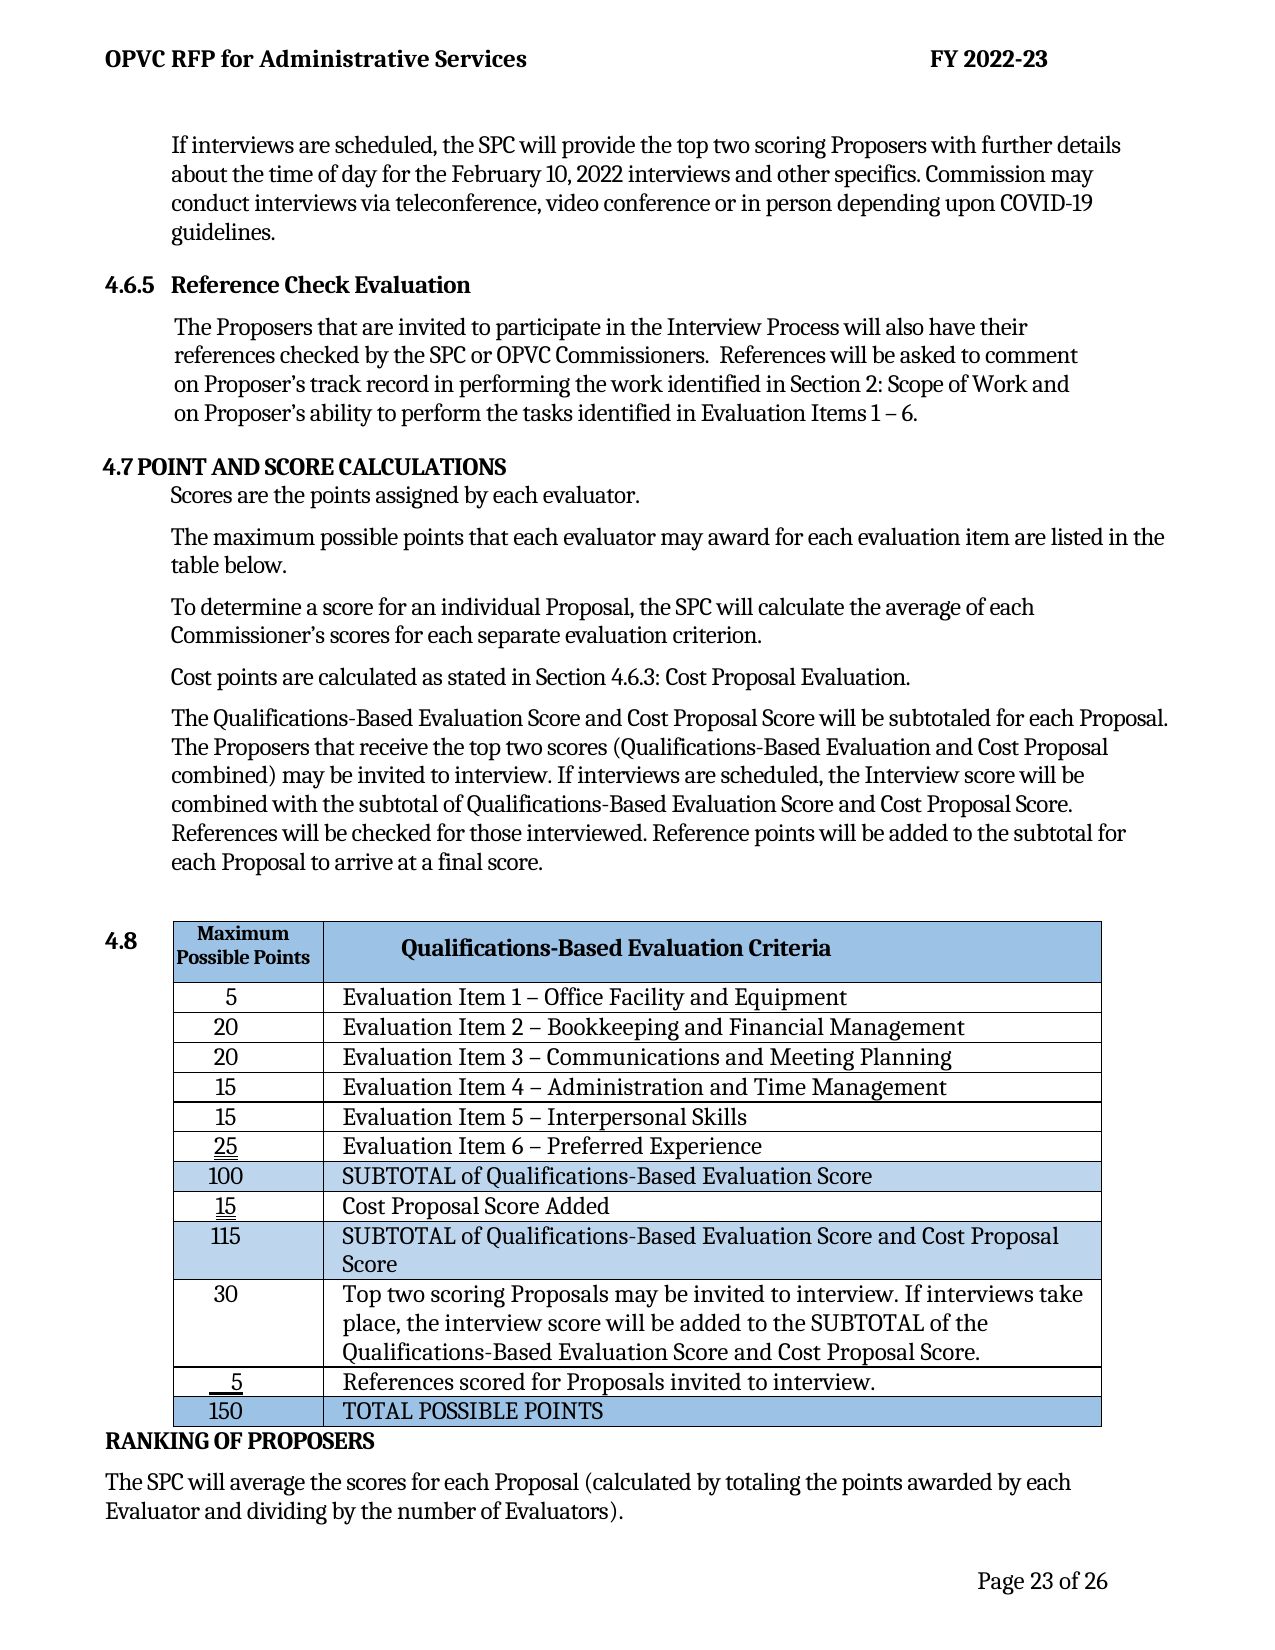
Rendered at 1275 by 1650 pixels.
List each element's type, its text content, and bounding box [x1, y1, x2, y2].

table_cell Evaluation Item 1 – Office Facility and Equipment [324, 983, 1101, 1012]
list The Proposers that are invited to participate in the Interview Process will also have their references checked by the SPC or OPVC Commissioners. References will be asked to comment on Proposer’s track record in performing the work identified in Section 2: Scope of Work and on Proposer’s ability to perform the tasks identified in Evaluation Items 1 – 6. [174, 312, 1083, 427]
text Cost points are calculated as stated in Section 4.6.3: Cost Proposal Evaluation. [171, 662, 1170, 691]
table_cell 5 [174, 983, 323, 1012]
table_cell 100 [174, 1162, 323, 1191]
table_cell 30 [174, 1280, 323, 1366]
table_cell Top two scoring Proposals may be invited to interview. If interviews take place, the interview score will be added to the SUBTOTAL of the Qualifications-Based Evaluation Score and Cost Proposal Score. [324, 1280, 1101, 1366]
table_cell SUBTOTAL of Qualifications-Based Evaluation Score [324, 1162, 1101, 1191]
table_cell 5 [174, 1368, 323, 1396]
list 4.8 RANKING OF PROPOSERS [105, 927, 1146, 1456]
text Scores are the points assigned by each evaluator. [171, 481, 1170, 510]
table_cell References scored for Proposals invited to interview. [324, 1368, 1101, 1396]
table_cell TOTAL POSSIBLE POINTS [324, 1397, 1101, 1426]
table_cell SUBTOTAL of Qualifications-Based Evaluation Score and Cost Proposal Score [324, 1222, 1101, 1279]
table_header Qualifications-Based Evaluation Criteria [324, 922, 1101, 982]
text The SPC will average the scores for each Proposal (calculated by totaling the points awarded by each Evaluator and dividing by the number of Evaluators). [105, 1468, 1170, 1526]
list 4.6.5 Reference Check Evaluation [105, 271, 1083, 300]
table_cell Evaluation Item 4 – Administration and Time Management [324, 1073, 1101, 1101]
table_cell 25 [174, 1132, 323, 1161]
table_cell Cost Proposal Score Added [324, 1192, 1101, 1221]
text The maximum possible points that each evaluator may award for each evaluation item are listed in the table below. [171, 522, 1170, 580]
table_cell Evaluation Item 2 – Bookkeeping and Financial Management [324, 1013, 1101, 1042]
text POINT AND SCORE CALCULATIONS [133, 452, 1170, 481]
text The Qualifications-Based Evaluation Score and Cost Proposal Score will be subtotaled for each Proposal. The Proposers that receive the top two scores (Qualifications-Based Evaluation and Cost Proposal combined) may be invited to interview. If interviews are scheduled, the Interview score will be combined with the subtotal of Qualifications-Based Evaluation Score and Cost Proposal Score. References will be checked for those interviewed. Reference points will be added to the subtotal for each Proposal to arrive at a final score. [171, 704, 1170, 876]
table_header Maximum Possible Points [174, 922, 323, 982]
table_cell 115 [174, 1222, 323, 1279]
table_cell 15 [174, 1192, 323, 1221]
text To determine a score for an individual Proposal, the SPC will calculate the average of each Commissioner’s scores for each separate evaluation criterion. [171, 592, 1170, 650]
table_cell Evaluation Item 3 – Communications and Meeting Planning [324, 1043, 1101, 1072]
table_cell 20 [174, 1043, 323, 1072]
table_cell 20 [174, 1013, 323, 1042]
table_cell 150 [174, 1397, 323, 1426]
list If interviews are scheduled, the SPC will provide the top two scoring Proposers with further details about the time of day for the February 10, 2022 interviews and other specifics. Commission may conduct interviews via teleconference, video conference or in person depending upon COVID-19 guidelines. [171, 131, 1170, 246]
table_cell Evaluation Item 5 – Interpersonal Skills [324, 1103, 1101, 1131]
table_cell 15 [174, 1103, 323, 1131]
table_cell Evaluation Item 6 – Preferred Experience [324, 1132, 1101, 1161]
table_cell 15 [174, 1073, 323, 1101]
